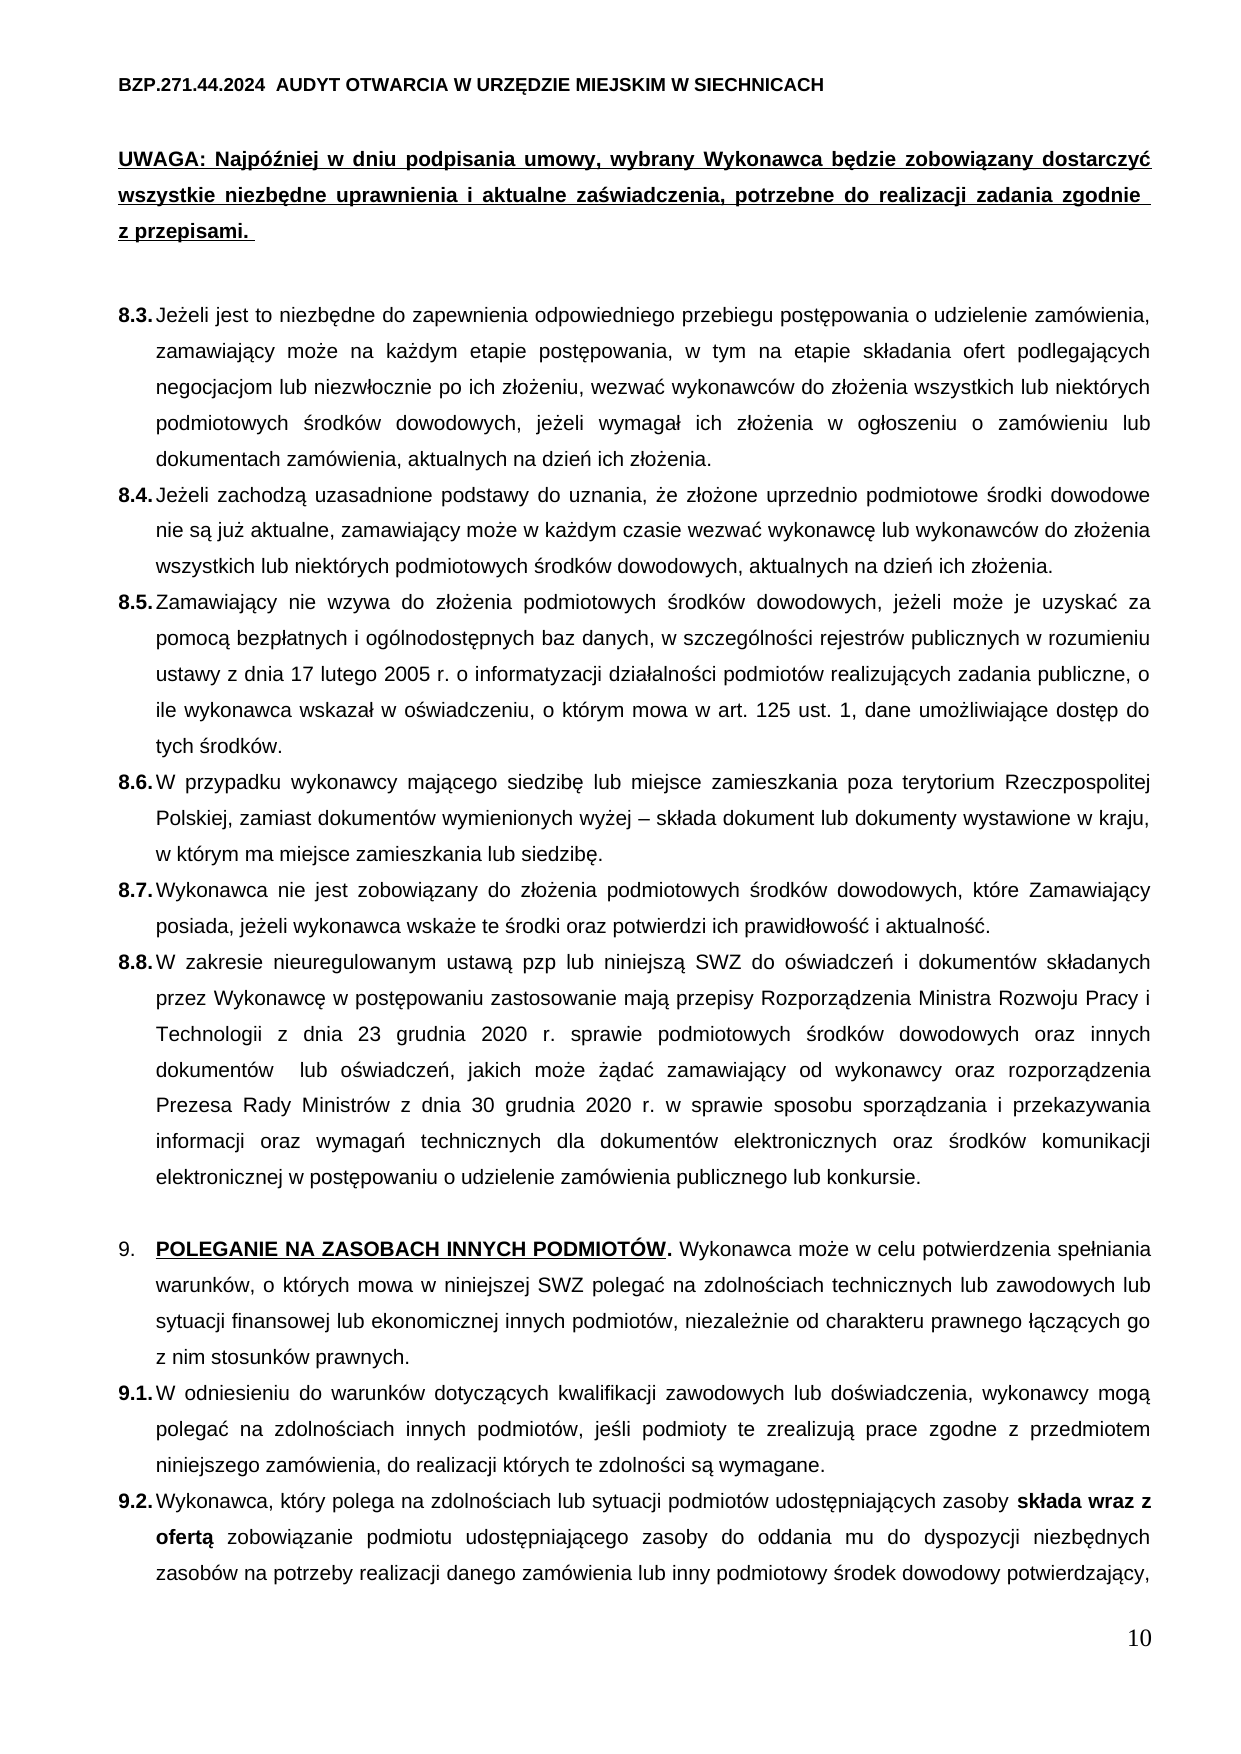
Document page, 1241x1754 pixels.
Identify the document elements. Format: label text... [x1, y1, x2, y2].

list Jeżeli jest to niezbędne do zapewnienia odpowiedniego przebiegu postępowania o udzielenie zamówienia, zamawiający może na każdym etapie postępowania, w tym na etapie składania ofert podlegających negocjacjom lub niezwłocznie po ich złożeniu, wezwać wykonawców do złożenia wszystkich lub niektórych podmiotowych środków dowodowych, jeżeli wymagał ich złożenia w ogłoszeniu o zamówieniu lub dokumentach zamówienia, aktualnych na dzień ich złożenia. [118, 303, 1152, 470]
list Zamawiający nie wzywa do złożenia podmiotowych środków dowodowych, jeżeli może je uzyskać za pomocą bezpłatnych i ogólnodostępnych baz danych, w szczególności rejestrów publicznych w rozumieniu ustawy z dnia 17 lutego 2005 r. o informatyzacji działalności podmiotów realizujących zadania publiczne, o ile wykonawca wskazał w oświadczeniu, o którym mowa w art. 125 ust. 1, dane umożliwiające dostęp do tych środków. [118, 590, 1152, 758]
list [118, 1489, 1152, 1584]
text UWAGA: Najpóźniej w dniu podpisania umowy, wybrany Wykonawca będzie zobowiązany dostarczyć wszystkie niezbędne uprawnienia i aktualne zaświadczenia, potrzebne do realizacji zadania zgodnie z przepisami. [118, 169, 1152, 243]
list Jeżeli zachodzą uzasadnione podstawy do uznania, że złożone uprzednio podmiotowe środki dowodowe nie są już aktualne, zamawiający może w każdym czasie wezwać wykonawcę lub wykonawców do złożenia wszystkich lub niektórych podmiotowych środków dowodowych, aktualnych na dzień ich złożenia. [118, 482, 1152, 578]
text UWAGA: Najpóźniej w dniu podpisania umowy, wybrany Wykonawca będzie zobowiązany dostarczyć wszystkie niezbędne uprawnienia i aktualne zaświadczenia, potrzebne do realizacji zadania zgodnie z przepisami. [118, 147, 1152, 168]
list W zakresie nieuregulowanym ustawą pzp lub niniejszą SWZ do oświadczeń i dokumentów składanych przez Wykonawcę w postępowaniu zastosowanie mają przepisy Rozporządzenia Ministra Rozwoju Pracy i Technologii z dnia 23 grudnia 2020 r. sprawie podmiotowych środków dowodowych oraz innych dokumentów lub oświadczeń, jakich może żądać zamawiający od wykonawcy oraz rozporządzenia Prezesa Rady Ministrów z dnia 30 grudnia 2020 r. w sprawie sposobu sporządzania i przekazywania informacji oraz wymagań technicznych dla dokumentów elektronicznych oraz środków komunikacji elektronicznej w postępowaniu o udzielenie zamówienia publicznego lub konkursie. [118, 949, 1152, 1189]
list W przypadku wykonawcy mającego siedzibę lub miejsce zamieszkania poza terytorium Rzeczpospolitej Polskiej, zamiast dokumentów wymienionych wyżej – składa dokument lub dokumenty wystawione w kraju, w którym ma miejsce zamieszkania lub siedzibę. [118, 770, 1152, 866]
list Wykonawca nie jest zobowiązany do złożenia podmiotowych środków dowodowych, które Zamawiający posiada, jeżeli wykonawca wskaże te środki oraz potwierdzi ich prawidłowość i aktualność. [118, 878, 1152, 938]
list W odniesieniu do warunków dotyczących kwalifikacji zawodowych lub doświadczenia, wykonawcy mogą polegać na zdolnościach innych podmiotów, jeśli podmioty te zrealizują prace zgodne z przedmiotem niniejszego zamówienia, do realizacji których te zdolności są wymagane. [118, 1381, 1152, 1477]
list POLEGANIE NA ZASOBACH INNYCH PODMIOTÓW. Wykonawca może w celu potwierdzenia spełniania warunków, o których mowa w niniejszej SWZ polegać na zdolnościach technicznych lub zawodowych lub sytuacji finansowej lub ekonomicznej innych podmiotów, niezależnie od charakteru prawnego łączących go z nim stosunków prawnych. [118, 1237, 1152, 1369]
